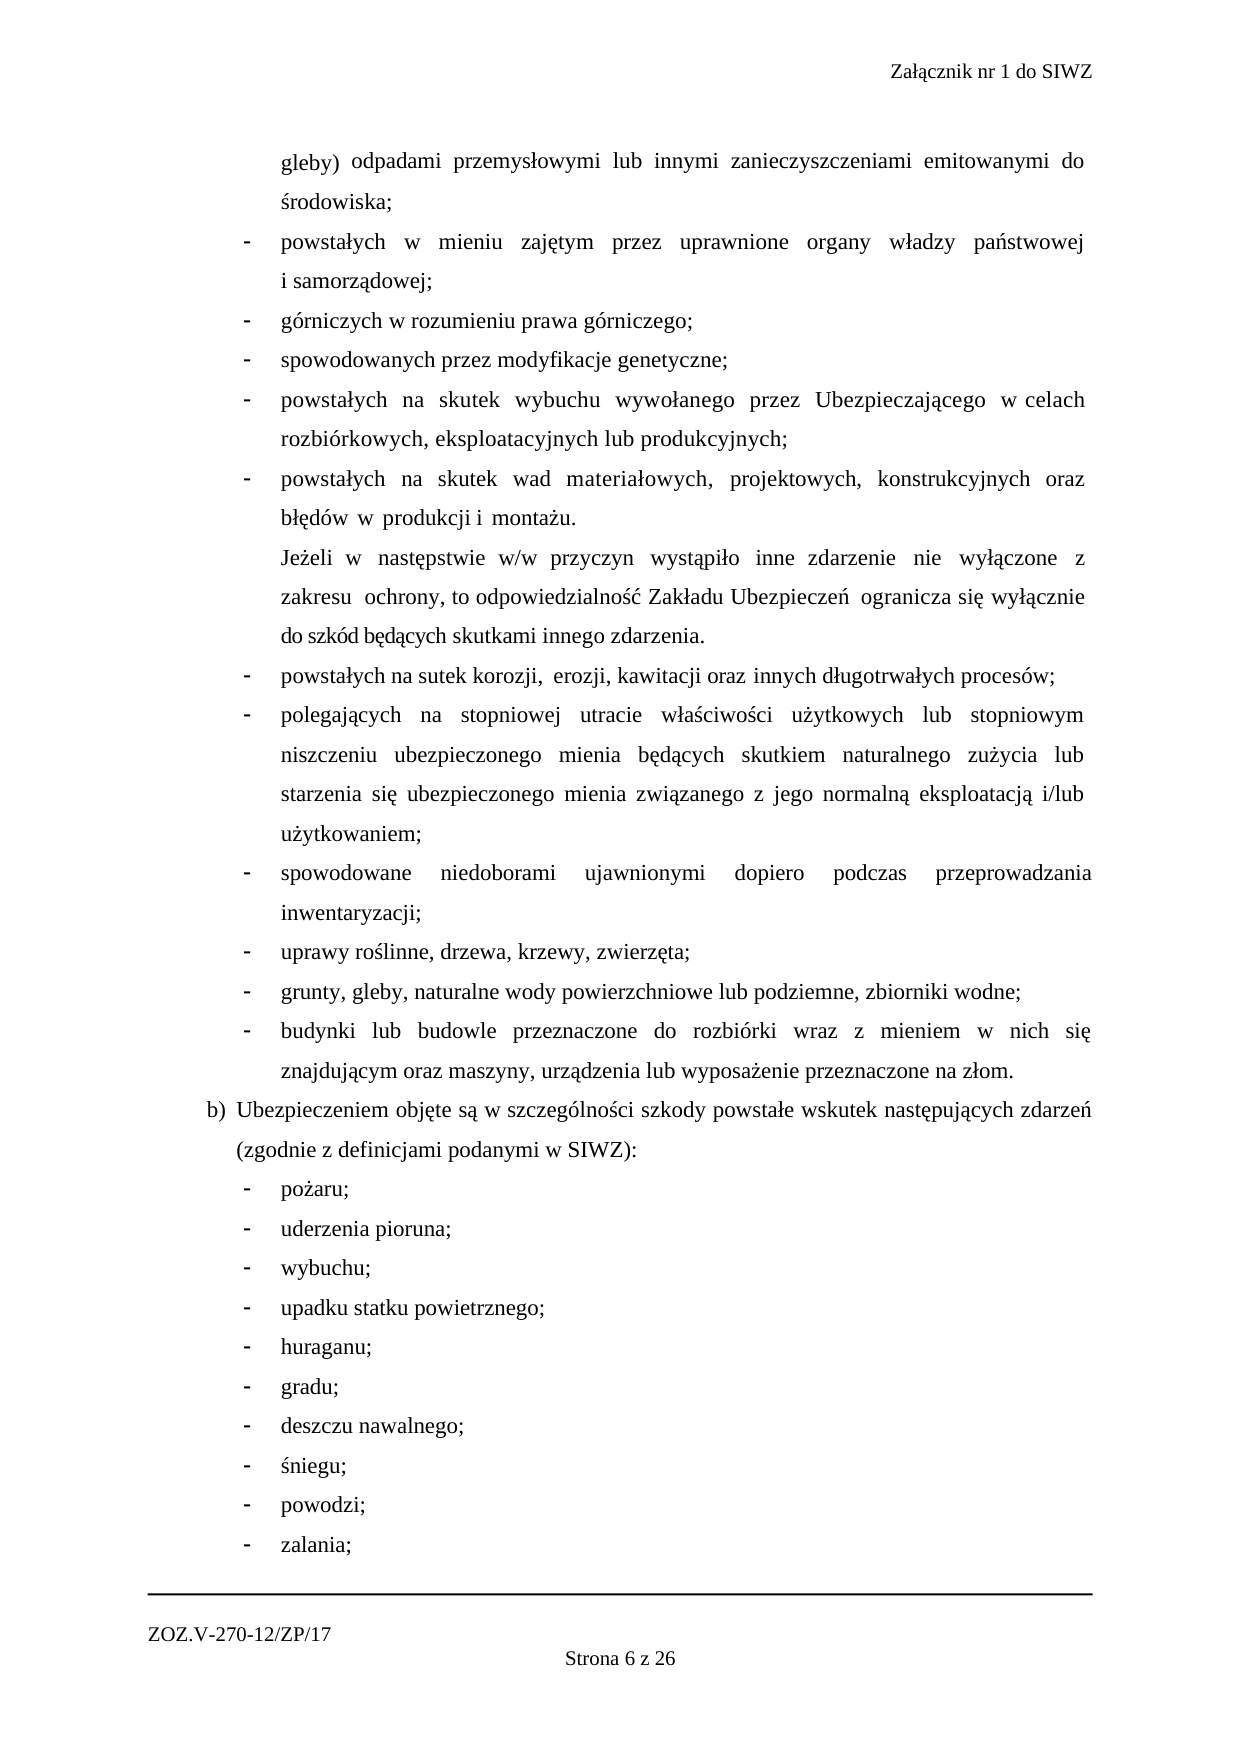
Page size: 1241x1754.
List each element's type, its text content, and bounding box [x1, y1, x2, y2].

list powstałych w mieniu zajętym przez uprawnione organy władzy państwowej i samorządowej; [243, 228, 1085, 294]
list polegających na stopniowej utracie właściwości użytkowych lub stopniowym niszczeniu ubezpieczonego mienia będących skutkiem naturalnego zużycia lub starzenia się ubezpieczonego mienia związanego z jego normalną eksploatacją i/lub użytkowaniem; [243, 702, 1085, 846]
list upadku statku powietrznego; [243, 1294, 1093, 1320]
list pożaru; [243, 1175, 1093, 1202]
list budynki lub budowle przeznaczone do rozbiórki wraz z mieniem w nich się znajdującym oraz maszyny, urządzenia lub wyposażenie przeznaczone na złom. [243, 1017, 1093, 1083]
text Jeżeli w następstwie w/w przyczyn wystąpiło inne zdarzenie nie wyłączone z zakresu ochrony, to odpowiedzialność Zakładu Ubezpieczeń ogranicza się wyłącznie do szkód będących skutkami innego zdarzenia. [281, 544, 1085, 649]
list spowodowane niedoborami ujawnionymi dopiero podczas przeprowadzania inwentaryzacji; [243, 859, 1093, 925]
list uderzenia pioruna; [243, 1215, 1093, 1241]
list huraganu; [243, 1333, 1093, 1359]
list powstałych na sutek korozji, erozji, kawitacji oraz innych długotrwałych procesów; [243, 662, 1085, 688]
list deszczu nawalnego; [243, 1412, 1093, 1438]
list grunty, gleby, naturalne wody powierzchniowe lub podziemne, zbiorniki wodne; [243, 978, 1093, 1004]
list górniczych w rozumieniu prawa górniczego; [243, 307, 1085, 333]
list powstałych na skutek wad materiałowych, projektowych, konstrukcyjnych oraz błędów w produkcji i montażu. [243, 465, 1085, 531]
list gradu; [243, 1373, 1093, 1399]
list Ubezpieczeniem objęte są w szczególności szkody powstałe wskutek następujących zdarzeń (zgodnie z definicjami podanymi w SIWZ): [207, 1096, 1093, 1162]
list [243, 148, 1085, 215]
list śniegu; [243, 1452, 1093, 1478]
list powodzi; [243, 1491, 1093, 1517]
list zalania; [243, 1531, 1093, 1557]
list spowodowanych przez modyfikacje genetyczne; [243, 346, 1085, 373]
list uprawy roślinne, drzewa, krzewy, zwierzęta; [243, 938, 1093, 965]
list wybuchu; [243, 1254, 1093, 1281]
list powstałych na skutek wybuchu wywołanego przez Ubezpieczającego w celach rozbiórkowych, eksploatacyjnych lub produkcyjnych; [243, 386, 1085, 452]
